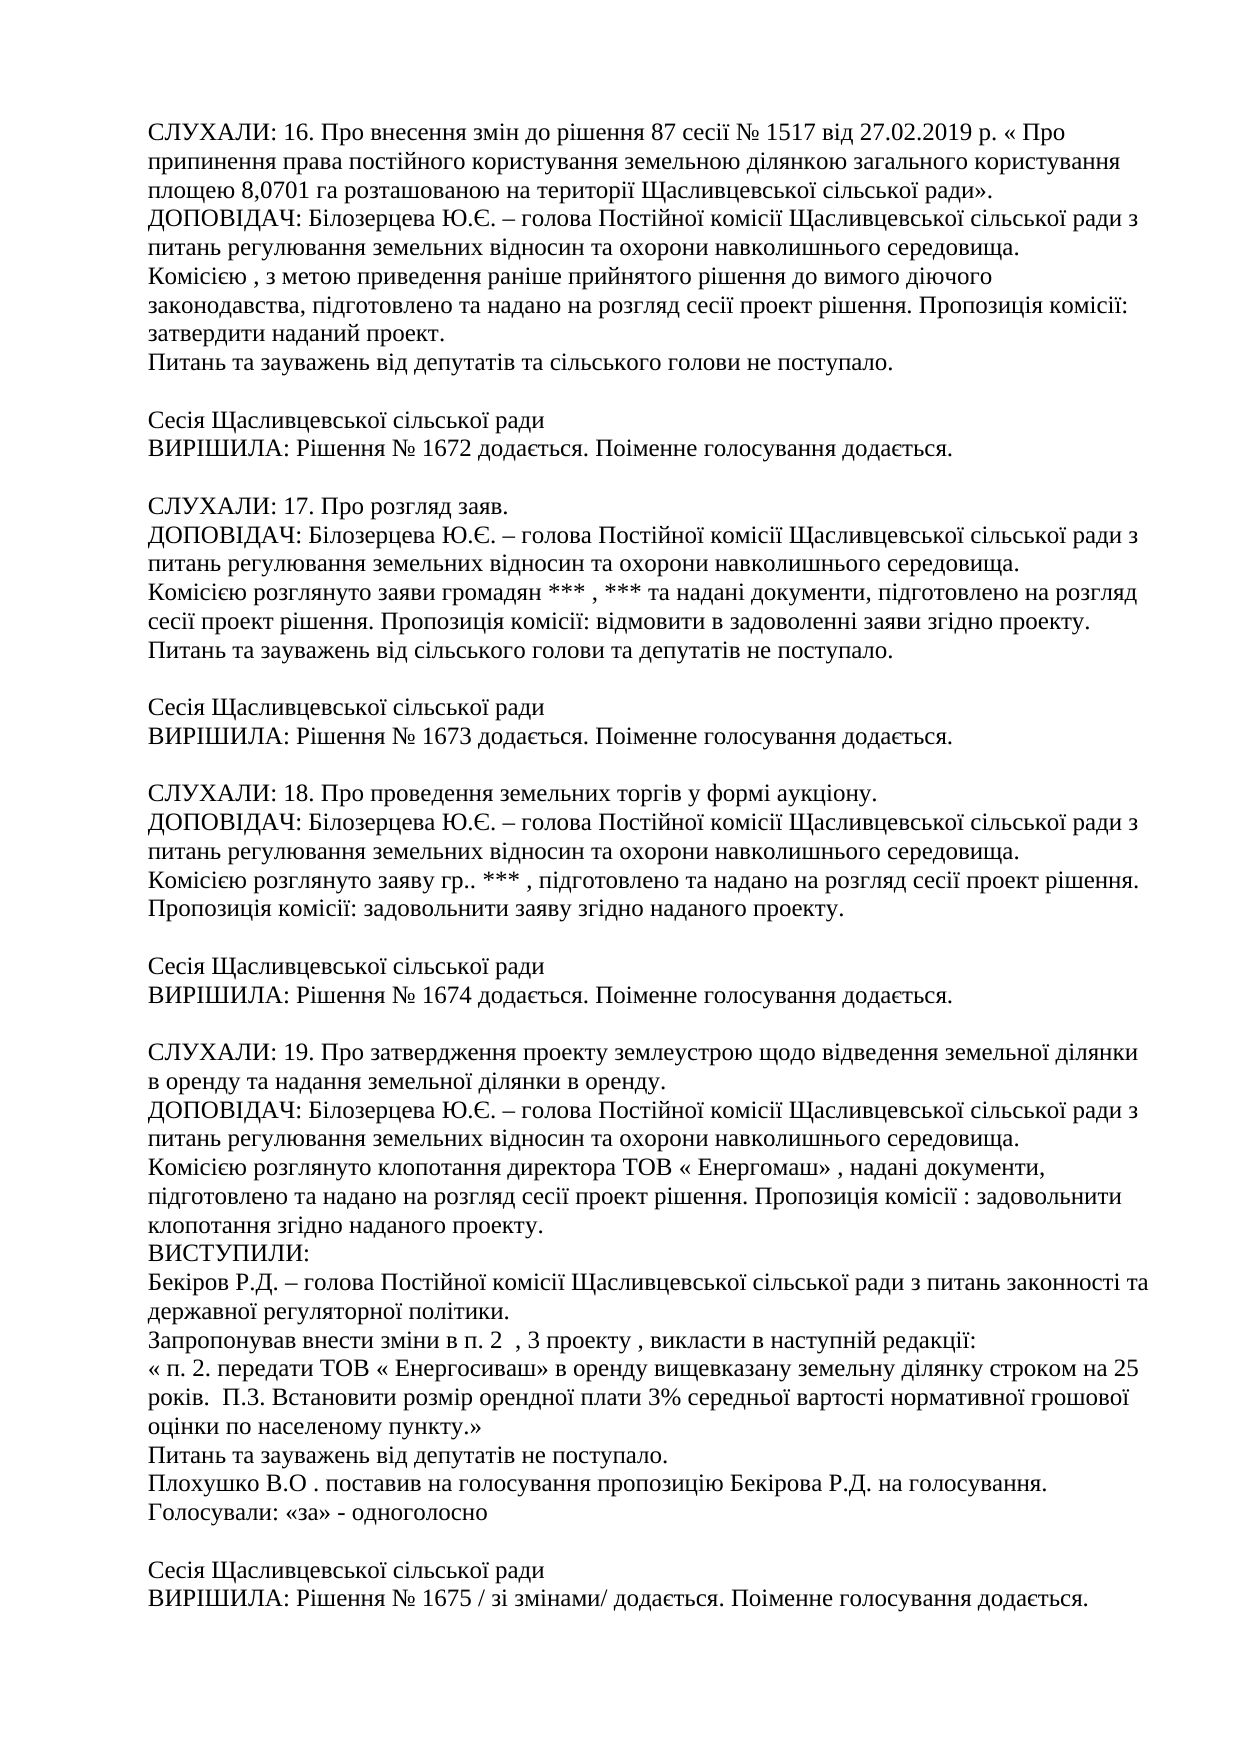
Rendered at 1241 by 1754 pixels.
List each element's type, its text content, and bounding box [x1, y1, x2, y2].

text Комісією розглянуто заяви громадян *** , *** та надані документи, підготовлено на розгляд сесії проект рішення. Пропозиція комісії: відмовити в задоволенні заяви згідно проекту. [148, 577, 1152, 635]
text Сесія Щасливцевської сільської ради [148, 951, 1152, 980]
text « п. 2. передати ТОВ « Енергосиваш» в оренду вищевказану земельну ділянку строком на 25 років. П.3. Встановити розмір орендної плати 3% середньої вартості нормативної грошової оцінки по населеному пункту.» [148, 1353, 1152, 1440]
text Запропонував внести зміни в п. 2 , 3 проекту , викласти в наступній редакції: [148, 1325, 1152, 1353]
text Комісією , з метою приведення раніше прийнятого рішення до вимого діючого законодавства, підготовлено та надано на розгляд сесії проект рішення. Пропозиція комісії: затвердити наданий проект. [148, 261, 1152, 347]
text ВИРІШИЛА: Рішення № 1673 додається. Поіменне голосування додається. [148, 721, 1152, 750]
text Сесія Щасливцевської сільської ради [148, 405, 1152, 433]
text Бекіров Р.Д. – голова Постійної комісії Щасливцевської сільської ради з питань законності та державної регуляторної політики. [148, 1267, 1152, 1325]
text СЛУХАЛИ: 17. Про розгляд заяв. [148, 491, 1152, 520]
text ВИРІШИЛА: Рішення № 1675 / зі змінами/ додається. Поіменне голосування додається. [148, 1583, 1152, 1612]
text Сесія Щасливцевської сільської ради [148, 692, 1152, 721]
text Питань та зауважень від депутатів та сільського голови не поступало. [148, 347, 1152, 376]
text СЛУХАЛИ: 19. Про затвердження проекту землеустрою щодо відведення земельної ділянки в оренду та надання земельної ділянки в оренду. [148, 1037, 1152, 1095]
text ВИСТУПИЛИ: [148, 1238, 1152, 1267]
text Питань та зауважень від сільського голови та депутатів не поступало. [148, 635, 1152, 663]
text СЛУХАЛИ: 16. Про внесення змін до рішення 87 сесії № 1517 від 27.02.2019 р. « Про припинення права постійного користування земельною ділянкою загального користування площею 8,0701 га розташованою на території Щасливцевської сільської ради». [148, 117, 1152, 203]
text Комісією розглянуто заяву гр.. *** , підготовлено та надано на розгляд сесії проект рішення. Пропозиція комісії: задовольнити заяву згідно наданого проекту. [148, 865, 1152, 922]
text Комісією розглянуто клопотання директора ТОВ « Енергомаш» , надані документи, підготовлено та надано на розгляд сесії проект рішення. Пропозиція комісії : задовольнити клопотання згідно наданого проекту. [148, 1152, 1152, 1238]
text Плохушко В.О . поставив на голосування пропозицію Бекірова Р.Д. на голосування. [148, 1468, 1152, 1497]
text Сесія Щасливцевської сільської ради [148, 1555, 1152, 1583]
text СЛУХАЛИ: 18. Про проведення земельних торгів у формі аукціону. [148, 778, 1152, 807]
text Голосували: «за» - одноголосно [148, 1497, 1152, 1526]
text ВИРІШИЛА: Рішення № 1674 додається. Поіменне голосування додається. [148, 980, 1152, 1008]
text Питань та зауважень від депутатів не поступало. [148, 1440, 1152, 1468]
text ВИРІШИЛА: Рішення № 1672 додається. Поіменне голосування додається. [148, 433, 1152, 462]
